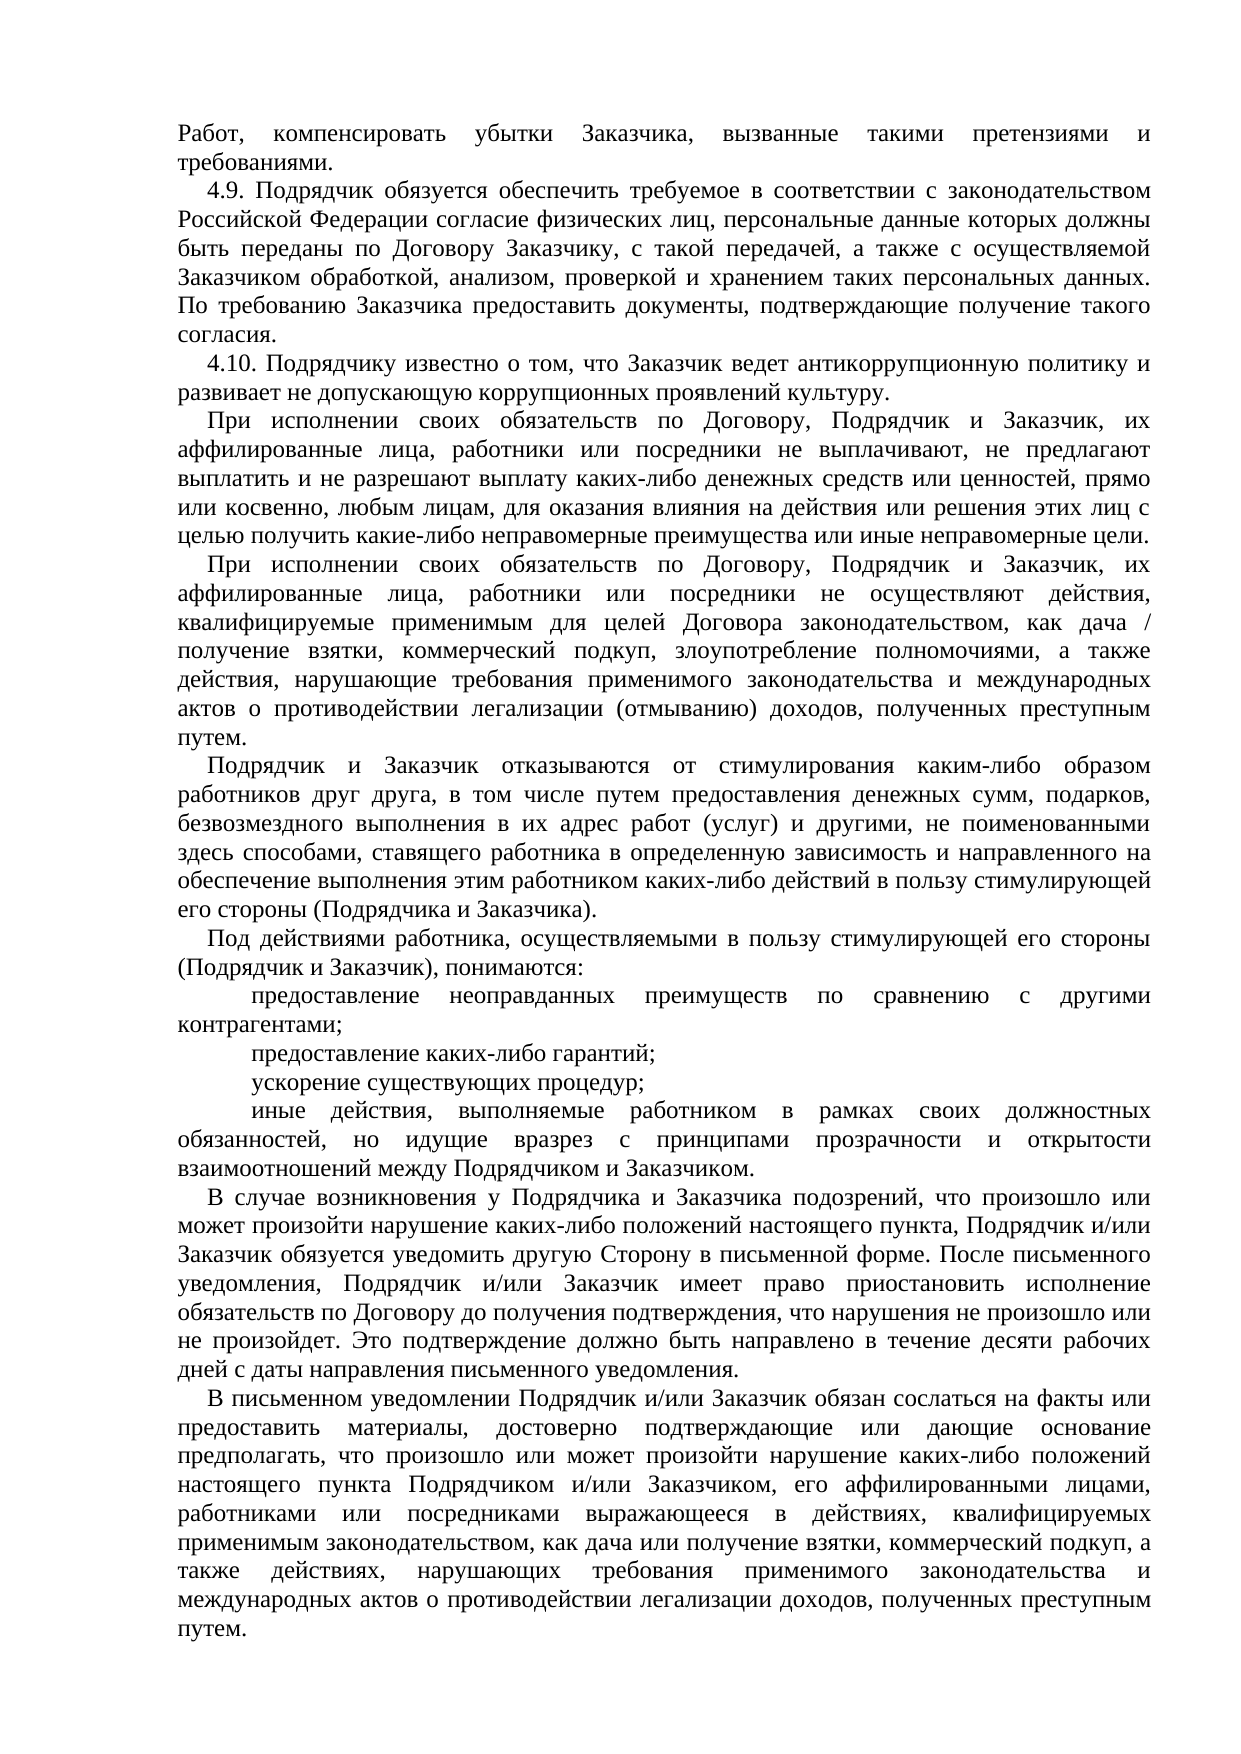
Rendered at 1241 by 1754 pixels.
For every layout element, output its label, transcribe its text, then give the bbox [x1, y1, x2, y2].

text  ускорение существующих процедур; [177, 1067, 1152, 1096]
text  иные действия, выполняемые работником в рамках своих должностных обязанностей, но идущие вразрез с принципами прозрачности и открытости взаимоотношений между Подрядчиком и Заказчиком. [177, 1096, 1152, 1182]
text Под действиями работника, осуществляемыми в пользу стимулирующей его стороны (Подрядчик и Заказчик), понимаются: [177, 923, 1152, 981]
text 4.10. Подрядчику известно о том, что Заказчик ведет антикоррупционную политику и развивает не допускающую коррупционных проявлений культуру. [177, 348, 1152, 406]
text 4.9. Подрядчик обязуется обеспечить требуемое в соответствии с законодательством Российской Федерации согласие физических лиц, персональные данные которых должны быть переданы по Договору Заказчику, с такой передачей, а также с осуществляемой Заказчиком обработкой, анализом, проверкой и хранением таких персональных данных. По требованию Заказчика предоставить документы, подтверждающие получение такого согласия. [177, 176, 1152, 348]
text В случае возникновения у Подрядчика и Заказчика подозрений, что произошло или может произойти нарушение каких-либо положений настоящего пункта, Подрядчик и/или Заказчик обязуется уведомить другую Сторону в письменной форме. После письменного уведомления, Подрядчик и/или Заказчик имеет право приостановить исполнение обязательств по Договору до получения подтверждения, что нарушения не произошло или не произойдет. Это подтверждение должно быть направлено в течение десяти рабочих дней с даты направления письменного уведомления. [177, 1182, 1152, 1383]
text  предоставление неоправданных преимуществ по сравнению с другими контрагентами; [177, 981, 1152, 1038]
text В письменном уведомлении Подрядчик и/или Заказчик обязан сослаться на факты или предоставить материалы, достоверно подтверждающие или дающие основание предполагать, что произошло или может произойти нарушение каких-либо положений настоящего пункта Подрядчиком и/или Заказчиком, его аффилированными лицами, работниками или посредниками выражающееся в действиях, квалифицируемых применимым законодательством, как дача или получение взятки, коммерческий подкуп, а также действиях, нарушающих требования применимого законодательства и международных актов о противодействии легализации доходов, полученных преступным путем. [177, 1383, 1152, 1642]
text  предоставление каких-либо гарантий; [177, 1038, 1152, 1067]
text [177, 118, 1152, 176]
text Подрядчик и Заказчик отказываются от стимулирования каким-либо образом работников друг друга, в том числе путем предоставления денежных сумм, подарков, безвозмездного выполнения в их адрес работ (услуг) и другими, не поименованными здесь способами, ставящего работника в определенную зависимость и направленного на обеспечение выполнения этим работником каких-либо действий в пользу стимулирующей его стороны (Подрядчика и Заказчика). [177, 751, 1152, 923]
text При исполнении своих обязательств по Договору, Подрядчик и Заказчик, их аффилированные лица, работники или посредники не осуществляют действия, квалифицируемые применимым для целей Договора законодательством, как дача / получение взятки, коммерческий подкуп, злоупотребление полномочиями, а также действия, нарушающие требования применимого законодательства и международных актов о противодействии легализации (отмыванию) доходов, полученных преступным путем. [177, 549, 1152, 751]
text При исполнении своих обязательств по Договору, Подрядчик и Заказчик, их аффилированные лица, работники или посредники не выплачивают, не предлагают выплатить и не разрешают выплату каких-либо денежных средств или ценностей, прямо или косвенно, любым лицам, для оказания влияния на действия или решения этих лиц с целью получить какие-либо неправомерные преимущества или иные неправомерные цели. [177, 406, 1152, 549]
